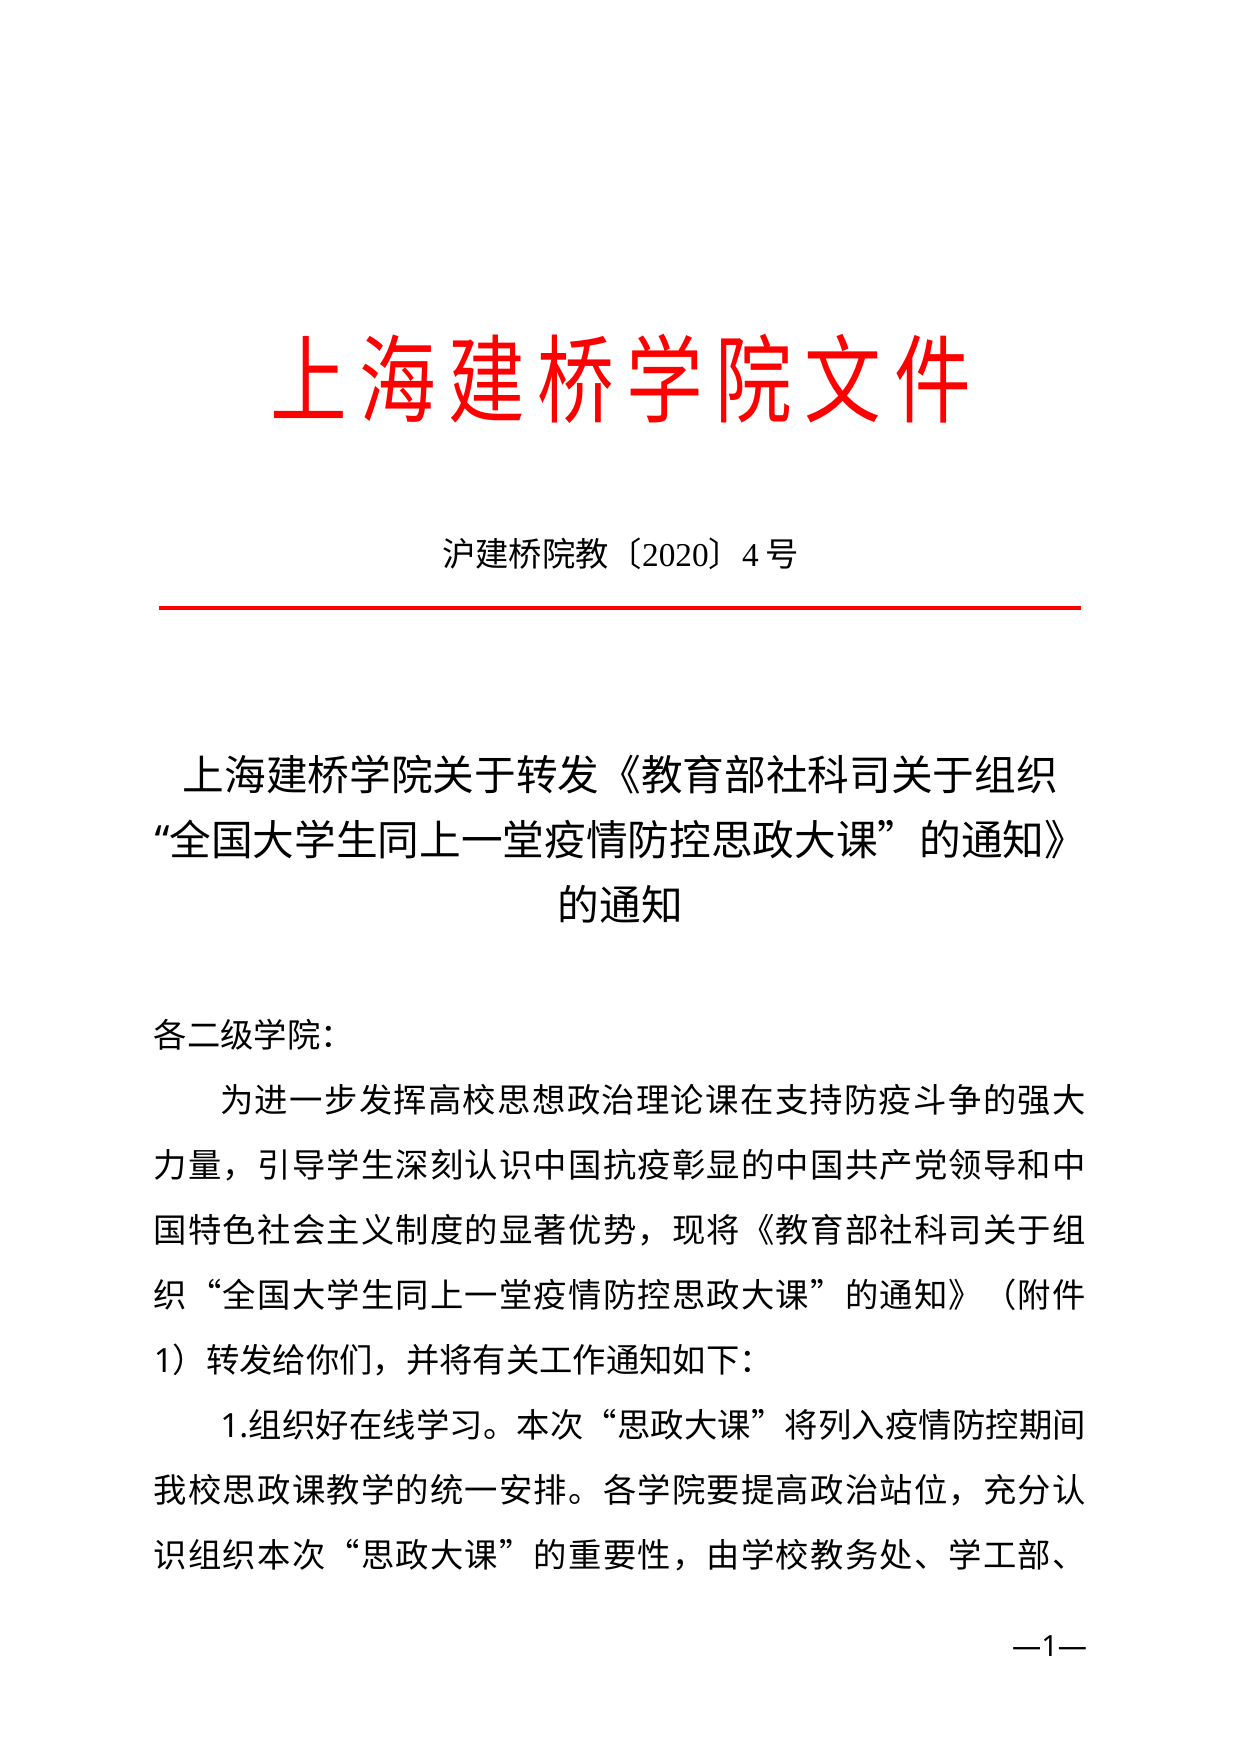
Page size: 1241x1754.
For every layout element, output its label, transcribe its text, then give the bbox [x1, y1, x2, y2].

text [153, 1390, 1087, 1585]
text 上海建桥学院关于转发《教育部社科司关于组织 [153, 740, 1087, 805]
table_cell 沪建桥院教〔2020〕4号 [159, 455, 1081, 606]
table_header 上海建桥学院文件 [159, 292, 1081, 454]
text 为进一步发挥高校思想政治理论课在支持防疫斗争的强大力量，引导学生深刻认识中国抗疫彰显的中国共产党领导和中国特色社会主义制度的显著优势，现将《教育部社科司关于组织“全国大学生同上一堂疫情防控思政大课”的通知》（附件1）转发给你们，并将有关工作通知如下： [153, 1065, 1087, 1390]
text 各二级学院： [153, 1000, 1087, 1065]
text “全国大学生同上一堂疫情防控思政大课”的通知》的通知 [153, 805, 1087, 935]
